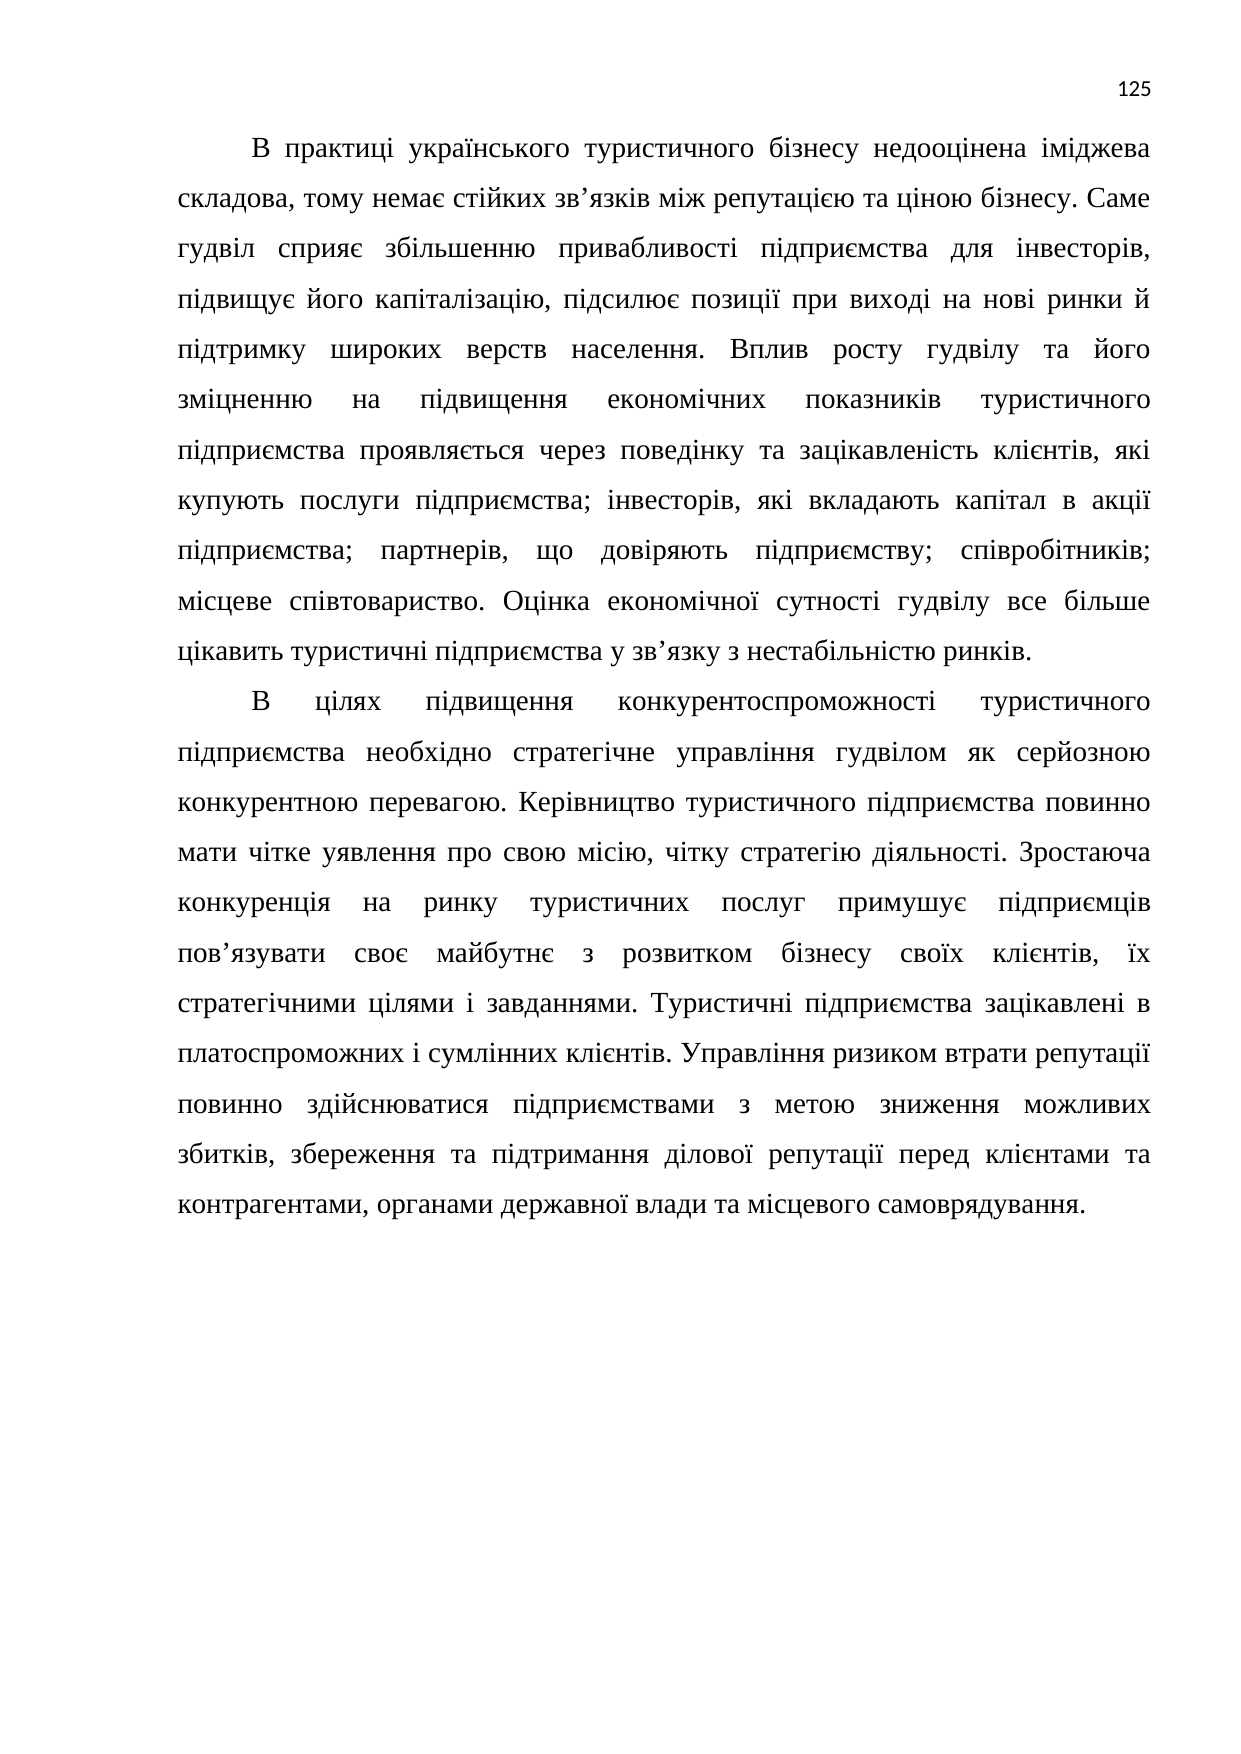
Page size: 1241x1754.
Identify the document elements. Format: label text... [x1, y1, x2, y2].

text В практиці українського туристичного бізнесу недооцінена іміджева складова, тому немає стійких зв’язків між репутацією та ціною бізнесу. Саме гудвіл сприяє збільшенню привабливості підприємства для інвесторів, підвищує його капіталізацію, підсилює позиції при виході на нові ринки й підтримку широких верств населення. Вплив росту гудвілу та його зміцненню на підвищення економічних показників туристичного підприємства проявляється через поведінку та зацікавленість клієнтів, які купують послуги підприємства; інвесторів, які вкладають капітал в акції підприємства; партнерів, що довіряють підприємству; співробітників; місцеве співтовариство. Оцінка економічної сутності гудвілу все більше цікавить туристичні підприємства у зв’язку з нестабільністю ринків. [177, 130, 1152, 667]
text В цілях підвищення конкурентоспроможності туристичного підприємства необхідно стратегічне управління гудвілом як серйозною конкурентною перевагою. Керівництво туристичного підприємства повинно мати чітке уявлення про свою місію, чітку стратегію діяльності. Зростаюча конкуренція на ринку туристичних послуг примушує підприємців пов’язувати своє майбутнє з розвитком бізнесу своїх клієнтів, їх стратегічними цілями і завданнями. Туристичні підприємства зацікавлені в платоспроможних і сумлінних клієнтів. Управління ризиком втрати репутації повинно здійснюватися підприємствами з метою зниження можливих збитків, збереження та підтримання ділової репутації перед клієнтами та контрагентами, органами державної влади та місцевого самоврядування. [177, 683, 1152, 1220]
